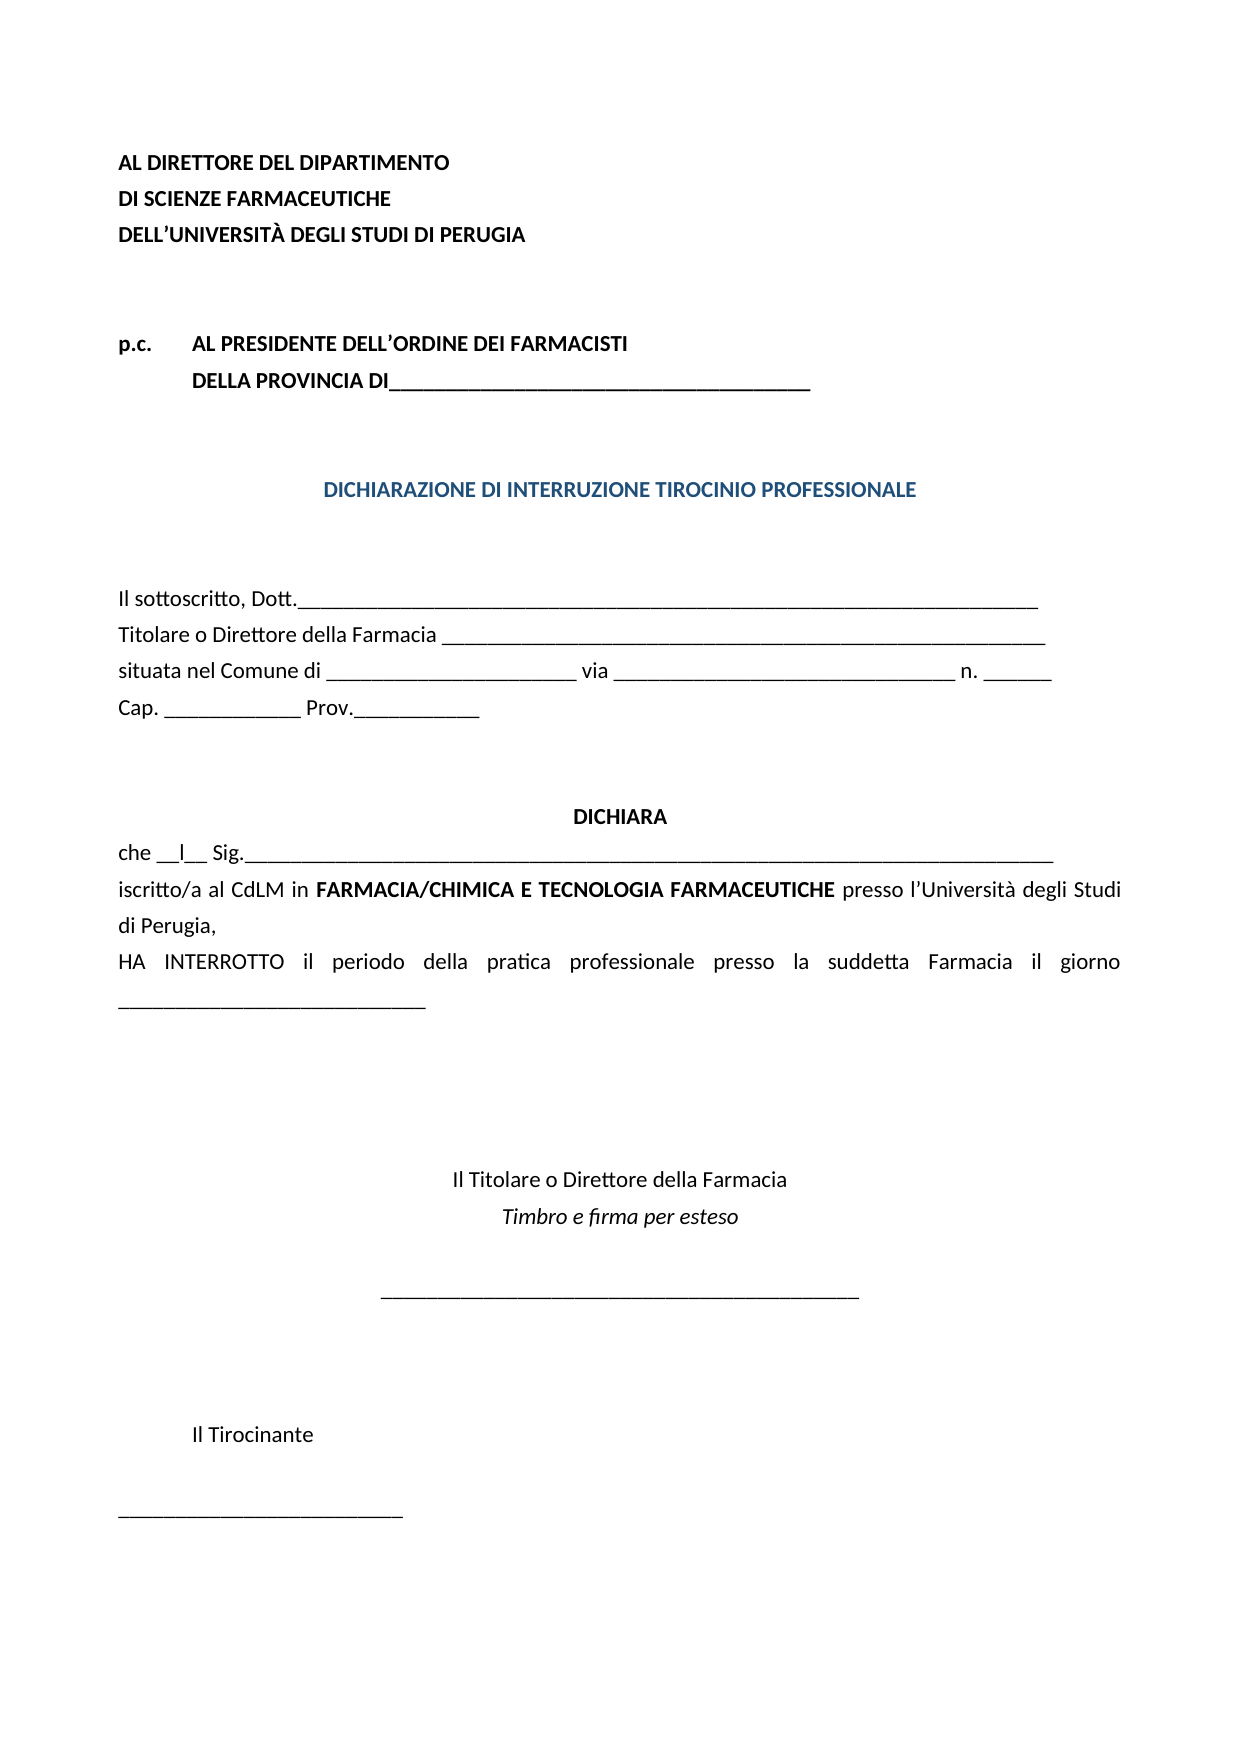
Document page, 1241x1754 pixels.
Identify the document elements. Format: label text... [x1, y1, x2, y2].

text DICHIARAZIONE DI INTERRUZIONE TIROCINIO PROFESSIONALE [118, 475, 1122, 503]
text DICHIARA [118, 802, 1122, 830]
text Cap. ____________ Prov.___________ [118, 693, 1122, 721]
text AL DIRETTORE DEL DIPARTIMENTO [118, 148, 1122, 176]
text Titolare o Direttore della Farmacia _____________________________________________________ [118, 620, 1122, 648]
text Il Tirocinante [118, 1420, 1122, 1448]
text iscritto/a al CdLM in FARMACIA/CHIMICA E TECNOLOGIA FARMACEUTICHE presso l’Università degli Studi di Perugia, [118, 875, 1122, 939]
text Il Titolare o Direttore della Farmacia [118, 1166, 1122, 1193]
text __________________________________________ [118, 1274, 1122, 1303]
text DELLA PROVINCIA DI_____________________________________ [118, 366, 1122, 394]
text DELL’UNIVERSITÀ DEGLI STUDI DI PERUGIA [118, 220, 1122, 248]
text situata nel Comune di ______________________ via ______________________________ n. ______ [118, 657, 1122, 684]
text che __l__ Sig._______________________________________________________________________ [118, 838, 1122, 866]
text p.c. AL PRESIDENTE DELL’ORDINE DEI FARMACISTI [118, 329, 1122, 357]
text DI SCIENZE FARMACEUTICHE [118, 184, 1122, 212]
text _________________________ [118, 1493, 1122, 1521]
text Timbro e firma per esteso [118, 1202, 1122, 1230]
text Il sottoscritto, Dott._________________________________________________________________ [118, 584, 1122, 612]
text HA INTERROTTO il periodo della pratica professionale presso la suddetta Farmacia il giorno ___________________________ [118, 947, 1122, 1012]
